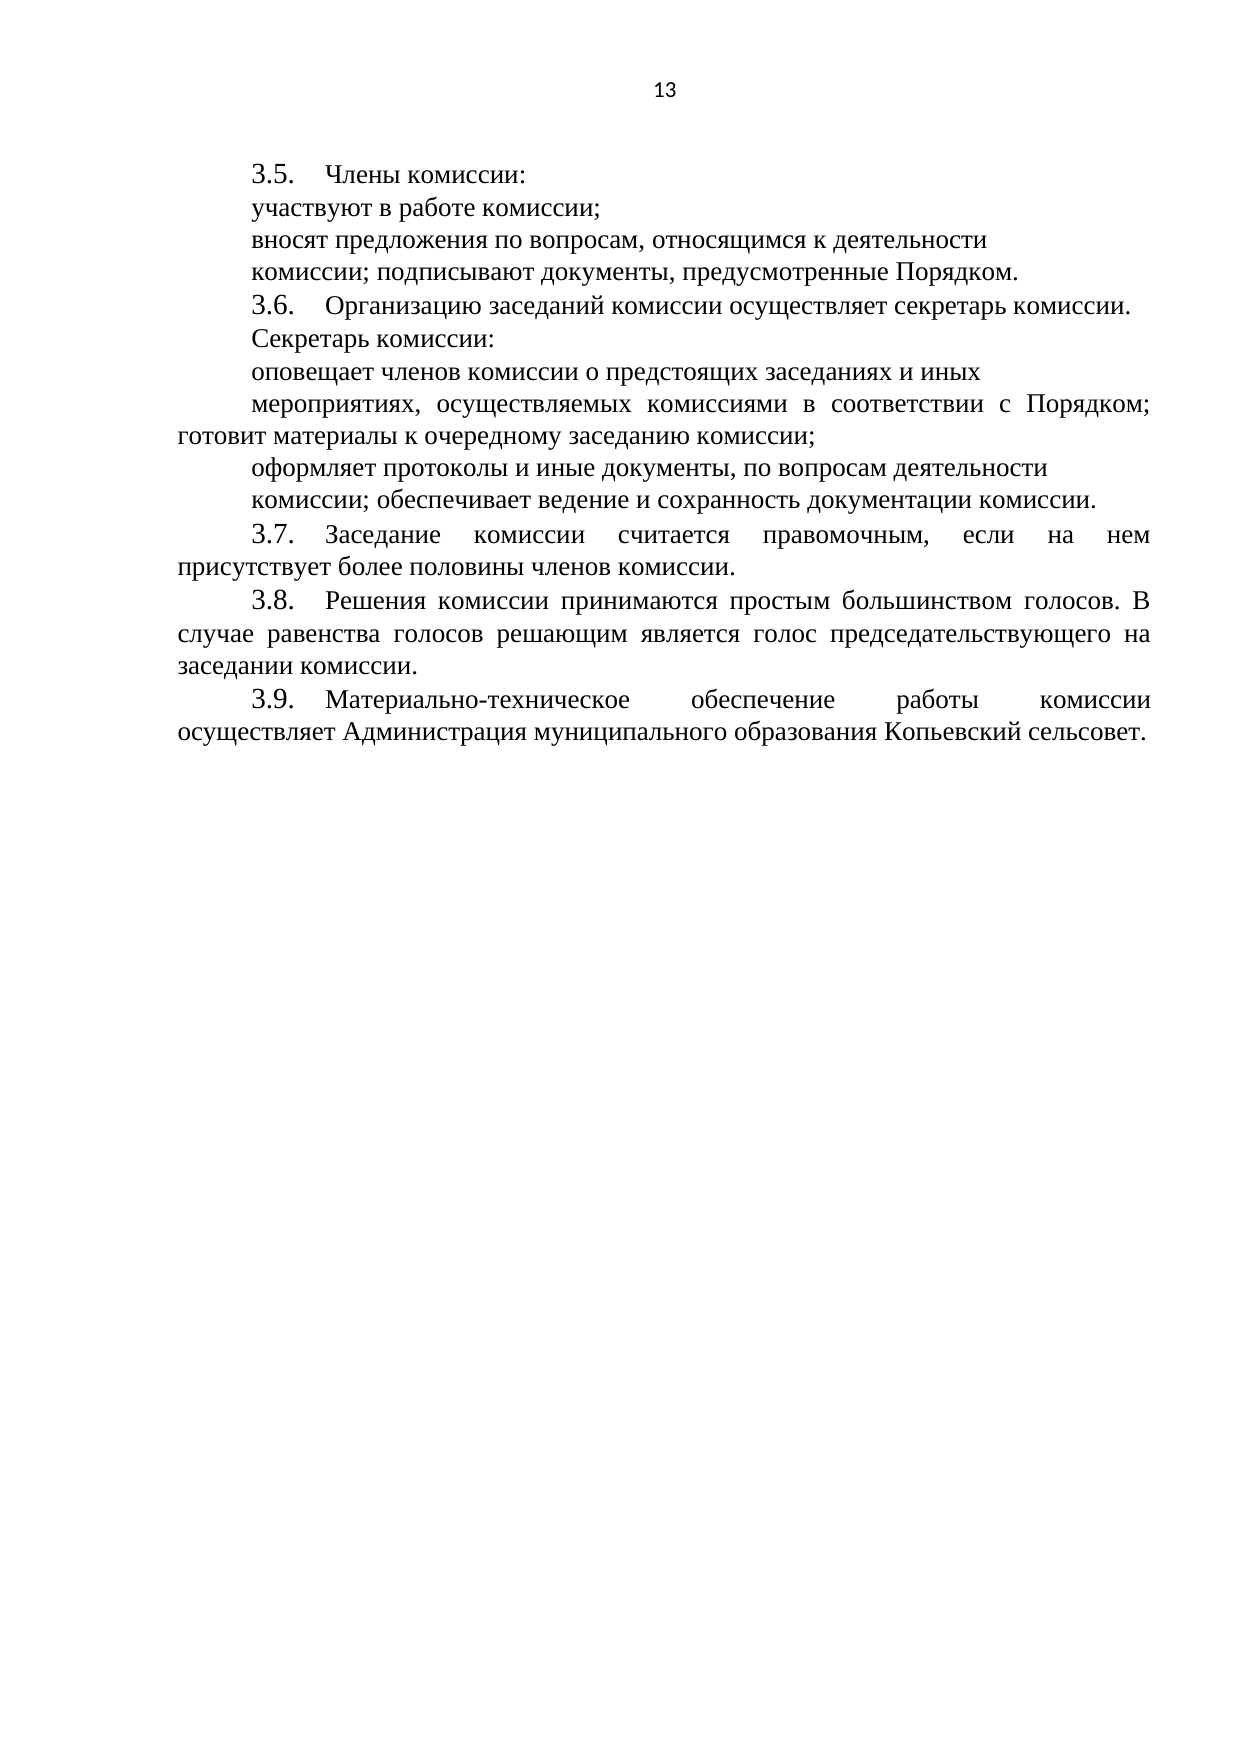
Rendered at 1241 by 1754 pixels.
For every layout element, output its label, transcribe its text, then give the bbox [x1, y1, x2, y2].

list Организацию заседаний комиссии осуществляет секретарь комиссии. [177, 287, 1152, 321]
text Секретарь комиссии: [177, 322, 1152, 353]
text участвуют в работе комиссии; [177, 191, 1152, 222]
text комиссии; обеспечивает ведение и сохранность документации комиссии. [177, 483, 1152, 514]
text мероприятиях, осуществляемых комиссиями в соответствии с Порядком; готовит материалы к очередному заседанию комиссии; [177, 387, 1152, 450]
text оповещает членов комиссии о предстоящих заседаниях и иных [177, 354, 1152, 386]
list Материально-техническое обеспечение работы комиссии осуществляет Администрация муниципального образования Копьевский сельсовет. [177, 681, 1152, 747]
text вносят предложения по вопросам, относящимся к деятельности [177, 223, 1152, 254]
text комиссии; подписывают документы, предусмотренные Порядком. [177, 255, 1152, 286]
list Заседание комиссии считается правомочным, если на нем присутствует более половины членов комиссии. [177, 516, 1152, 581]
list Члены комиссии: [177, 156, 1152, 189]
text оформляет протоколы и иные документы, по вопросам деятельности [177, 451, 1152, 482]
list Решения комиссии принимаются простым большинством голосов. В случае равенства голосов решающим является голос председательствующего на заседании комиссии. [177, 582, 1152, 680]
